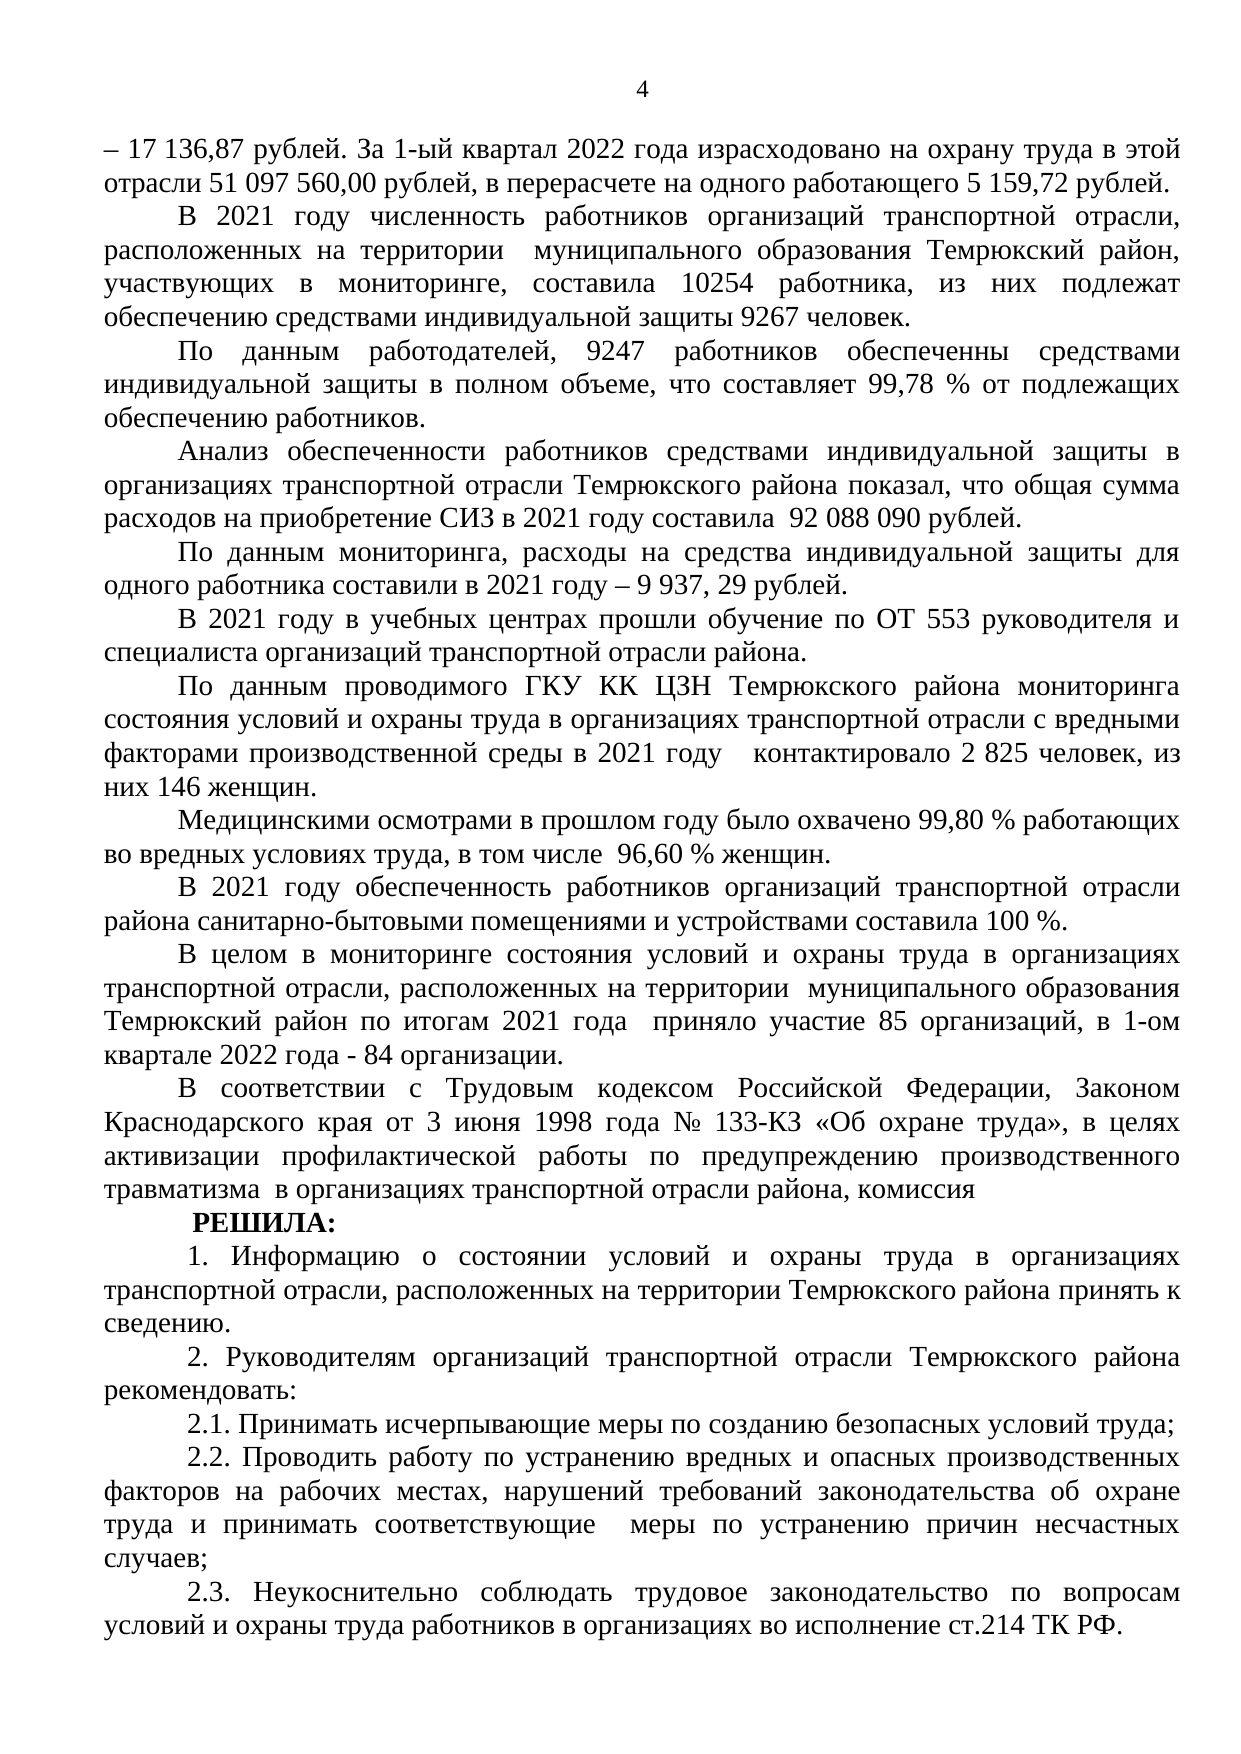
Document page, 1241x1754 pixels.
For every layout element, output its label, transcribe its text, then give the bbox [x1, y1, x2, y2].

title РЕШИЛА: [103, 1205, 1181, 1238]
text По данным проводимого ГКУ КК ЦЗН Темрюкского района мониторинга состояния условий и охраны труда в организациях транспортной отрасли с вредными факторами производственной среды в 2021 году контактировало 2 825 человек, из них 146 женщин. [103, 668, 1181, 802]
title 2. Руководителям организаций транспортной отрасли Темрюкского района рекомендовать: [103, 1339, 1181, 1406]
text В 2021 году в учебных центрах прошли обучение по ОТ 553 руководителя и специалиста организаций транспортной отрасли района. [103, 601, 1181, 668]
text В 2021 году численность работников организаций транспортной отрасли, расположенных на территории муниципального образования Темрюкский район, участвующих в мониторинге, составила 10254 работника, из них подлежат обеспечению средствами индивидуальной защиты 9267 человек. [103, 198, 1181, 333]
text По данным мониторинга, расходы на средства индивидуальной защиты для одного работника составили в 2021 году – 9 937, 29 рублей. [103, 534, 1181, 601]
title 2.3. Неукоснительно соблюдать трудовое законодательство по вопросам условий и охраны труда работников в организациях во исполнение ст.214 ТК РФ. [103, 1574, 1181, 1641]
text 1. Информацию о состоянии условий и охраны труда в организациях транспортной отрасли, расположенных на территории Темрюкского района принять к сведению. [103, 1238, 1181, 1339]
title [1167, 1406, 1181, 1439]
text В 2021 году обеспеченность работников организаций транспортной отрасли района санитарно-бытовыми помещениями и устройствами составила 100 %. [103, 869, 1181, 936]
text Анализ обеспеченности работников средствами индивидуальной защиты в организациях транспортной отрасли Темрюкского района показал, что общая сумма расходов на приобретение СИЗ в 2021 году составила 92 088 090 рублей. [103, 433, 1181, 534]
text В целом в мониторинге состояния условий и охраны труда в организациях транспортной отрасли, расположенных на территории муниципального образования Темрюкский район по итогам 2021 года приняло участие 85 организаций, в 1-ом квартале 2022 года - 84 организации. [103, 936, 1181, 1071]
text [103, 131, 1181, 198]
text Медицинскими осмотрами в прошлом году было охвачено 99,80 % работающих во вредных условиях труда, в том числе 96,60 % женщин. [103, 802, 1181, 869]
text В соответствии с Трудовым кодексом Российской Федерации, Законом Краснодарского края от 3 июня 1998 года № 133-КЗ «Об охране труда», в целях активизации профилактической работы по предупреждению производственного травматизма в организациях транспортной отрасли района, комиссия [103, 1071, 1181, 1205]
title 2.2. Проводить работу по устранению вредных и опасных производственных факторов на рабочих местах, нарушений требований законодательства об охране труда и принимать соответствующие меры по устранению причин несчастных случаев; [103, 1439, 1181, 1574]
title 2.1. Принимать исчерпывающие меры по созданию безопасных условий труда; [103, 1406, 708, 1439]
text По данным работодателей, 9247 работников обеспеченны средствами индивидуальной защиты в полном объеме, что составляет 99,78 % от подлежащих обеспечению работников. [103, 333, 1181, 433]
